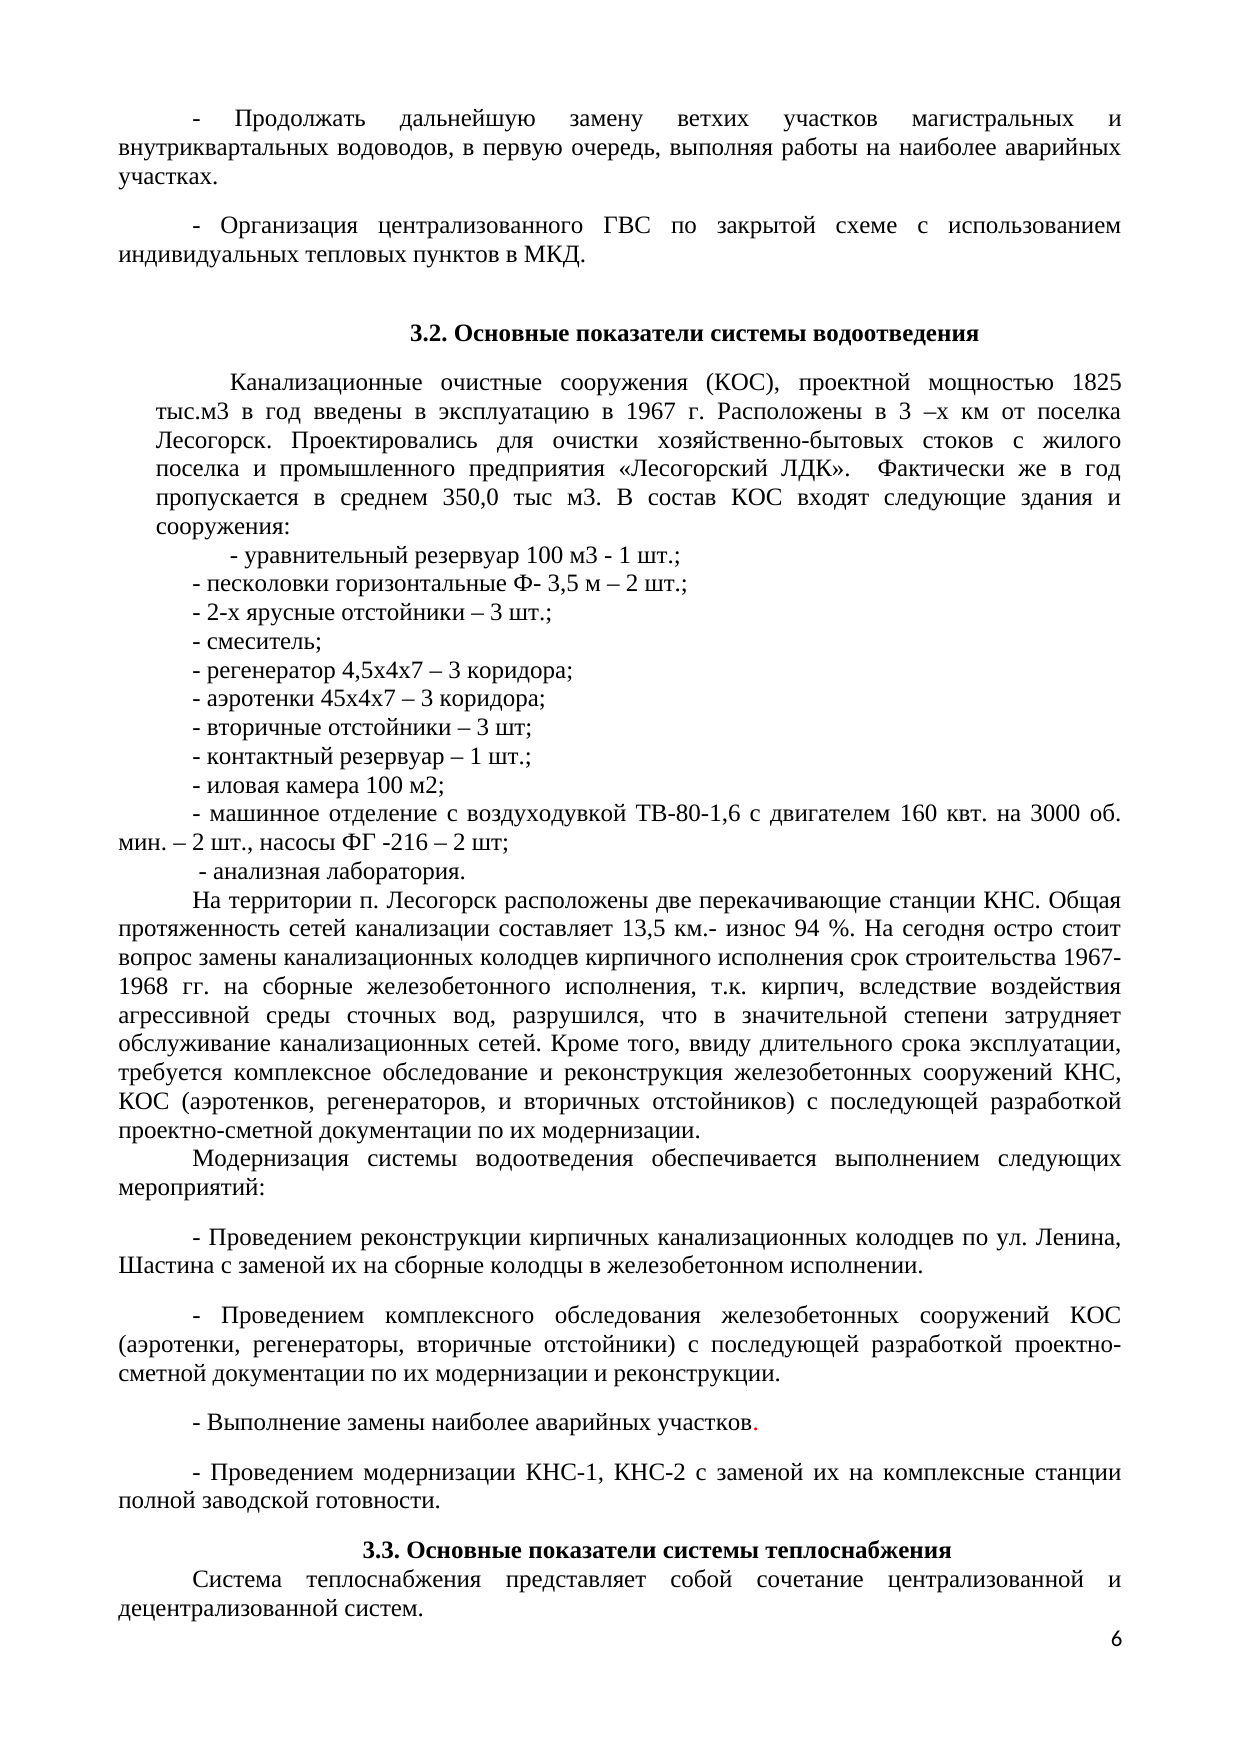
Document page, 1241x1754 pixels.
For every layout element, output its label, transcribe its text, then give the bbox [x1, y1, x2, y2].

text Канализационные очистные сооружения (КОС), проектной мощностью 1825 тыс.м3 в год введены в эксплуатацию в 1967 г. Расположены в 3 –х км от поселка Лесогорск. Проектировались для очистки хозяйственно-бытовых стоков с жилого поселка и промышленного предприятия «Лесогорский ЛДК». Фактически же в год пропускается в среднем 350,0 тыс м3. В состав КОС входят следующие здания и сооружения: [156, 367, 1122, 540]
text 3.3. Основные показатели системы теплоснабжения [118, 1535, 1122, 1564]
text Модернизация системы водоотведения обеспечивается выполнением следующих мероприятий: [118, 1143, 1122, 1201]
text Система теплоснабжения представляет собой сочетание централизованной и децентрализованной систем. [118, 1564, 1122, 1621]
text - вторичные отстойники – 3 шт; [118, 712, 1122, 741]
text - песколовки горизонтальные Ф- 3,5 м – 2 шт.; [118, 568, 1122, 597]
text - Продолжать дальнейшую замену ветхих участков магистральных и внутриквартальных водоводов, в первую очередь, выполняя работы на наиболее аварийных участках. [118, 103, 1122, 190]
text - машинное отделение с воздуходувкой ТВ-80-1,6 с двигателем 160 квт. на 3000 об. мин. – 2 шт., насосы ФГ -216 – 2 шт; [118, 798, 1122, 856]
text - анализная лаборатория. [118, 856, 1122, 885]
text - Проведением комплексного обследования железобетонных сооружений КОС (аэротенки, регенераторы, вторичные отстойники) с последующей разработкой проектно-сметной документации по их модернизации и реконструкции. [118, 1300, 1122, 1386]
text - уравнительный резервуар 100 м3 - 1 шт.; [156, 540, 1122, 568]
text - контактный резервуар – 1 шт.; [118, 741, 1122, 770]
text - смеситель; [118, 626, 1122, 655]
text - Организация централизованного ГВС по закрытой схеме с использованием индивидуальных тепловых пунктов в МКД. [118, 211, 1122, 268]
text - 2-х ярусные отстойники – 3 шт.; [118, 597, 1122, 626]
text На территории п. Лесогорск расположены две перекачивающие станции КНС. Общая протяженность сетей канализации составляет 13,5 км.- износ 94 %. На сегодня остро стоит вопрос замены канализационных колодцев кирпичного исполнения срок строительства 1967-1968 гг. на сборные железобетонного исполнения, т.к. кирпич, вследствие воздействия агрессивной среды сточных вод, разрушился, что в значительной степени затрудняет обслуживание канализационных сетей. Кроме того, ввиду длительного срока эксплуатации, требуется комплексное обследование и реконструкция железобетонных сооружений КНС, КОС (аэротенков, регенераторов, и вторичных отстойников) с последующей разработкой проектно-сметной документации по их модернизации. [118, 885, 1122, 1143]
text - Выполнение замены наиболее аварийных участков. [118, 1407, 1122, 1436]
text - аэротенки 45х4х7 – 3 коридора; [118, 683, 1122, 712]
text - иловая камера 100 м2; [118, 770, 1122, 798]
text - Проведением реконструкции кирпичных канализационных колодцев по ул. Ленина, Шастина с заменой их на сборные колодцы в железобетонном исполнении. [118, 1222, 1122, 1279]
text - Проведением модернизации КНС-1, КНС-2 с заменой их на комплексные станции полной заводской готовности. [118, 1457, 1122, 1514]
text - регенератор 4,5х4х7 – 3 коридора; [118, 655, 1122, 683]
list 3.2. Основные показатели системы водоотведения [193, 318, 1122, 346]
